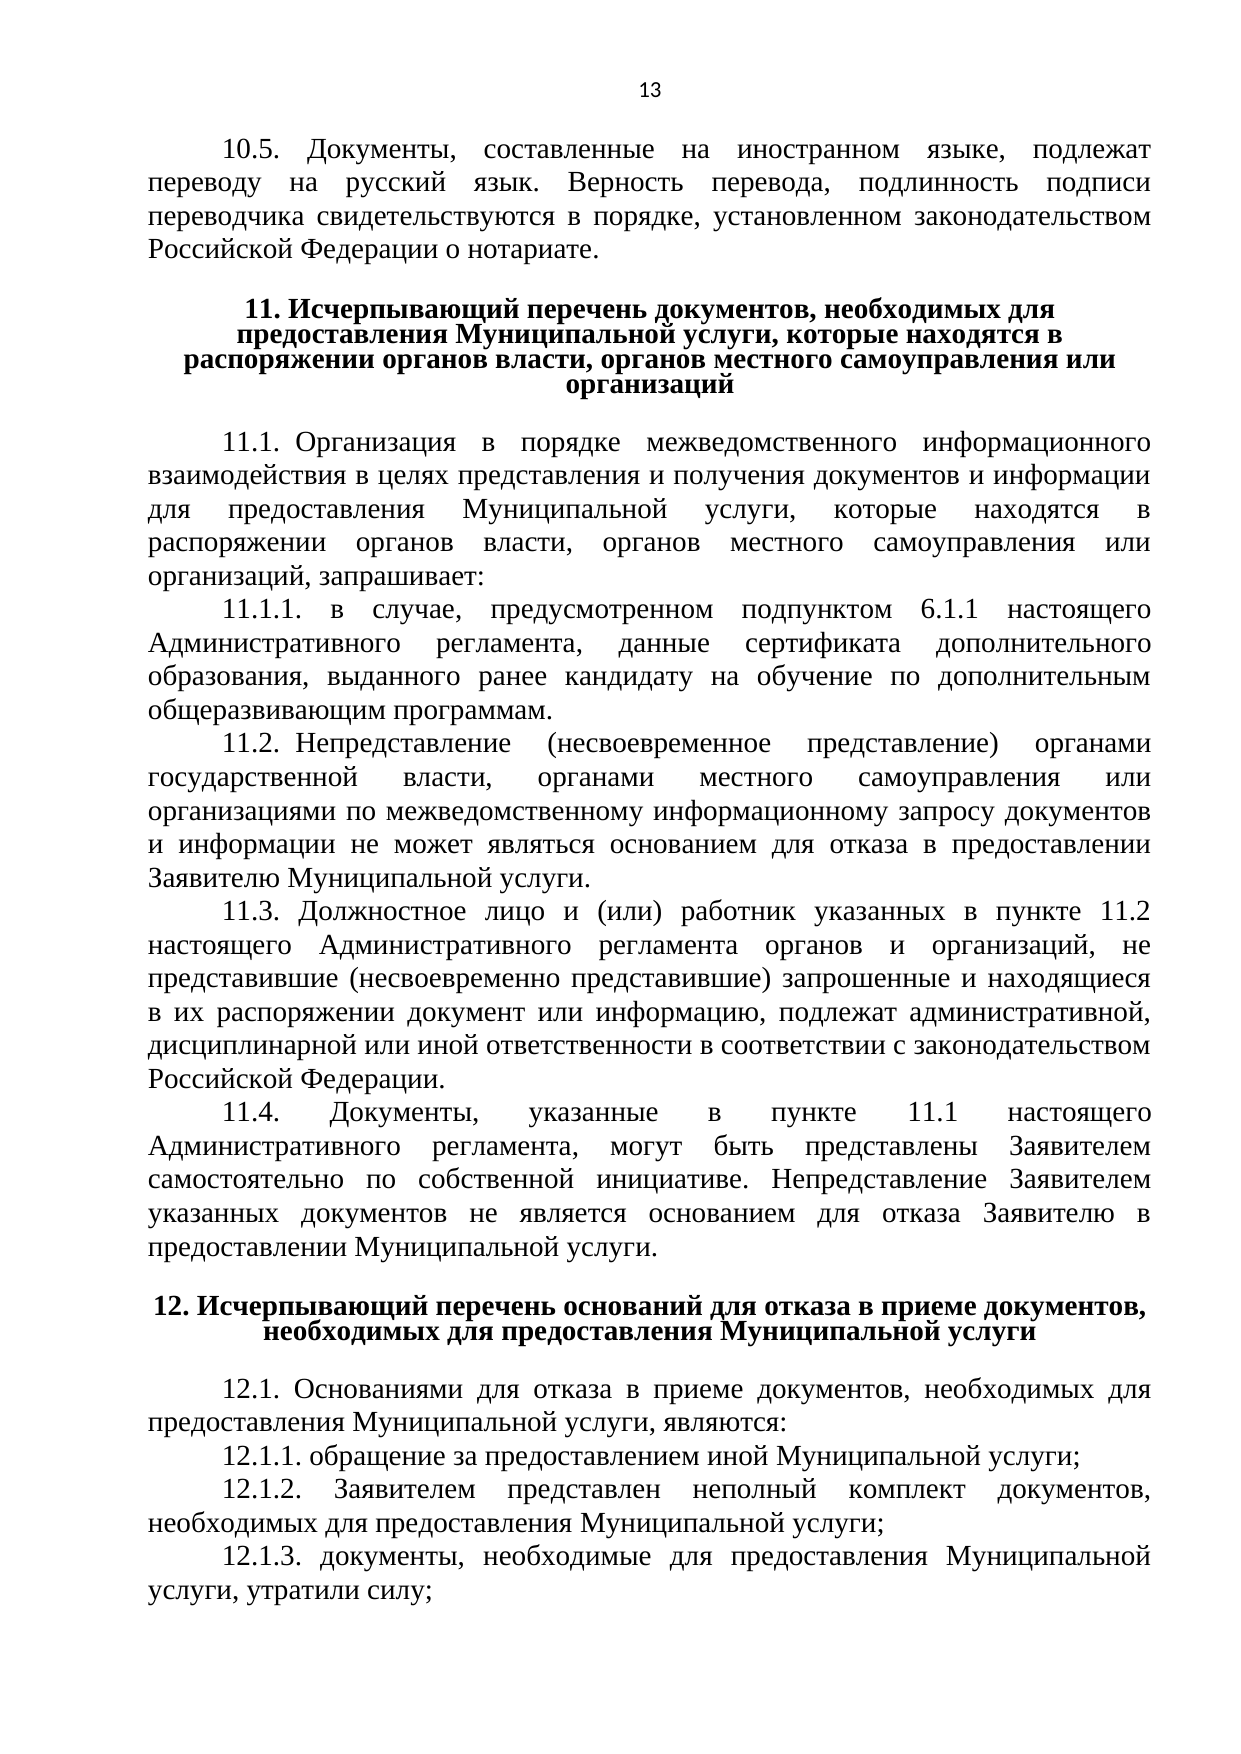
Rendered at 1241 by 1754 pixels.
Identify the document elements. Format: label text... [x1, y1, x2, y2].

text 11. Исчерпывающий перечень документов, необходимых для предоставления Муниципальной услуги, которые находятся в распоряжении органов власти, органов местного самоуправления или организаций [148, 299, 1152, 399]
list 11.1.1. в случае, предусмотренном подпунктом 6.1.1 настоящего Административного регламента, данные сертификата дополнительного образования, выданного ранее кандидату на обучение по дополнительным общеразвивающим программам. [148, 591, 1152, 726]
list 12.1. Основаниями для отказа в приеме документов, необходимых для предоставления Муниципальной услуги, являются: [148, 1371, 1152, 1438]
list Непредставление (несвоевременное представление) органами государственной власти, органами местного самоуправления или организациями по межведомственному информационному запросу документов и информации не может являться основанием для отказа в предоставлении Заявителю Муниципальной услуги. [148, 726, 1152, 893]
text 10.5. Документы, составленные на иностранном языке, подлежат переводу на русский язык. Верность перевода, подлинность подписи переводчика свидетельствуются в порядке, установленном законодательством Российской Федерации о нотариате. [148, 131, 1152, 265]
text 11.4. Документы, указанные в пункте 11.1 настоящего Административного регламента, могут быть представлены Заявителем самостоятельно по собственной инициативе. Непредставление Заявителем указанных документов не является основанием для отказа Заявителю в предоставлении Муниципальной услуги. [148, 1094, 1152, 1262]
text 11.3. Должностное лицо и (или) работник указанных в пункте 11.2 настоящего Административного регламента органов и организаций, не представившие (несвоевременно представившие) запрошенные и находящиеся в их распоряжении документ или информацию, подлежат административной, дисциплинарной или иной ответственности в соответствии с законодательством Российской Федерации. [148, 893, 1152, 1094]
list Организация в порядке межведомственного информационного взаимодействия в целях представления и получения документов и информации для предоставления Муниципальной услуги, которые находятся в распоряжении органов власти, органов местного самоуправления или организаций, запрашивает: [148, 424, 1152, 591]
list 12.1.2. Заявителем представлен неполный комплект документов, необходимых для предоставления Муниципальной услуги; [148, 1471, 1152, 1538]
text 12. Исчерпывающий перечень оснований для отказа в приеме документов, необходимых для предоставления Муниципальной услуги [148, 1296, 1152, 1346]
list 12.1.1. обращение за предоставлением иной Муниципальной услуги; [148, 1438, 1152, 1471]
list 12.1.3. документы, необходимые для предоставления Муниципальной услуги, утратили силу; [148, 1538, 1152, 1606]
